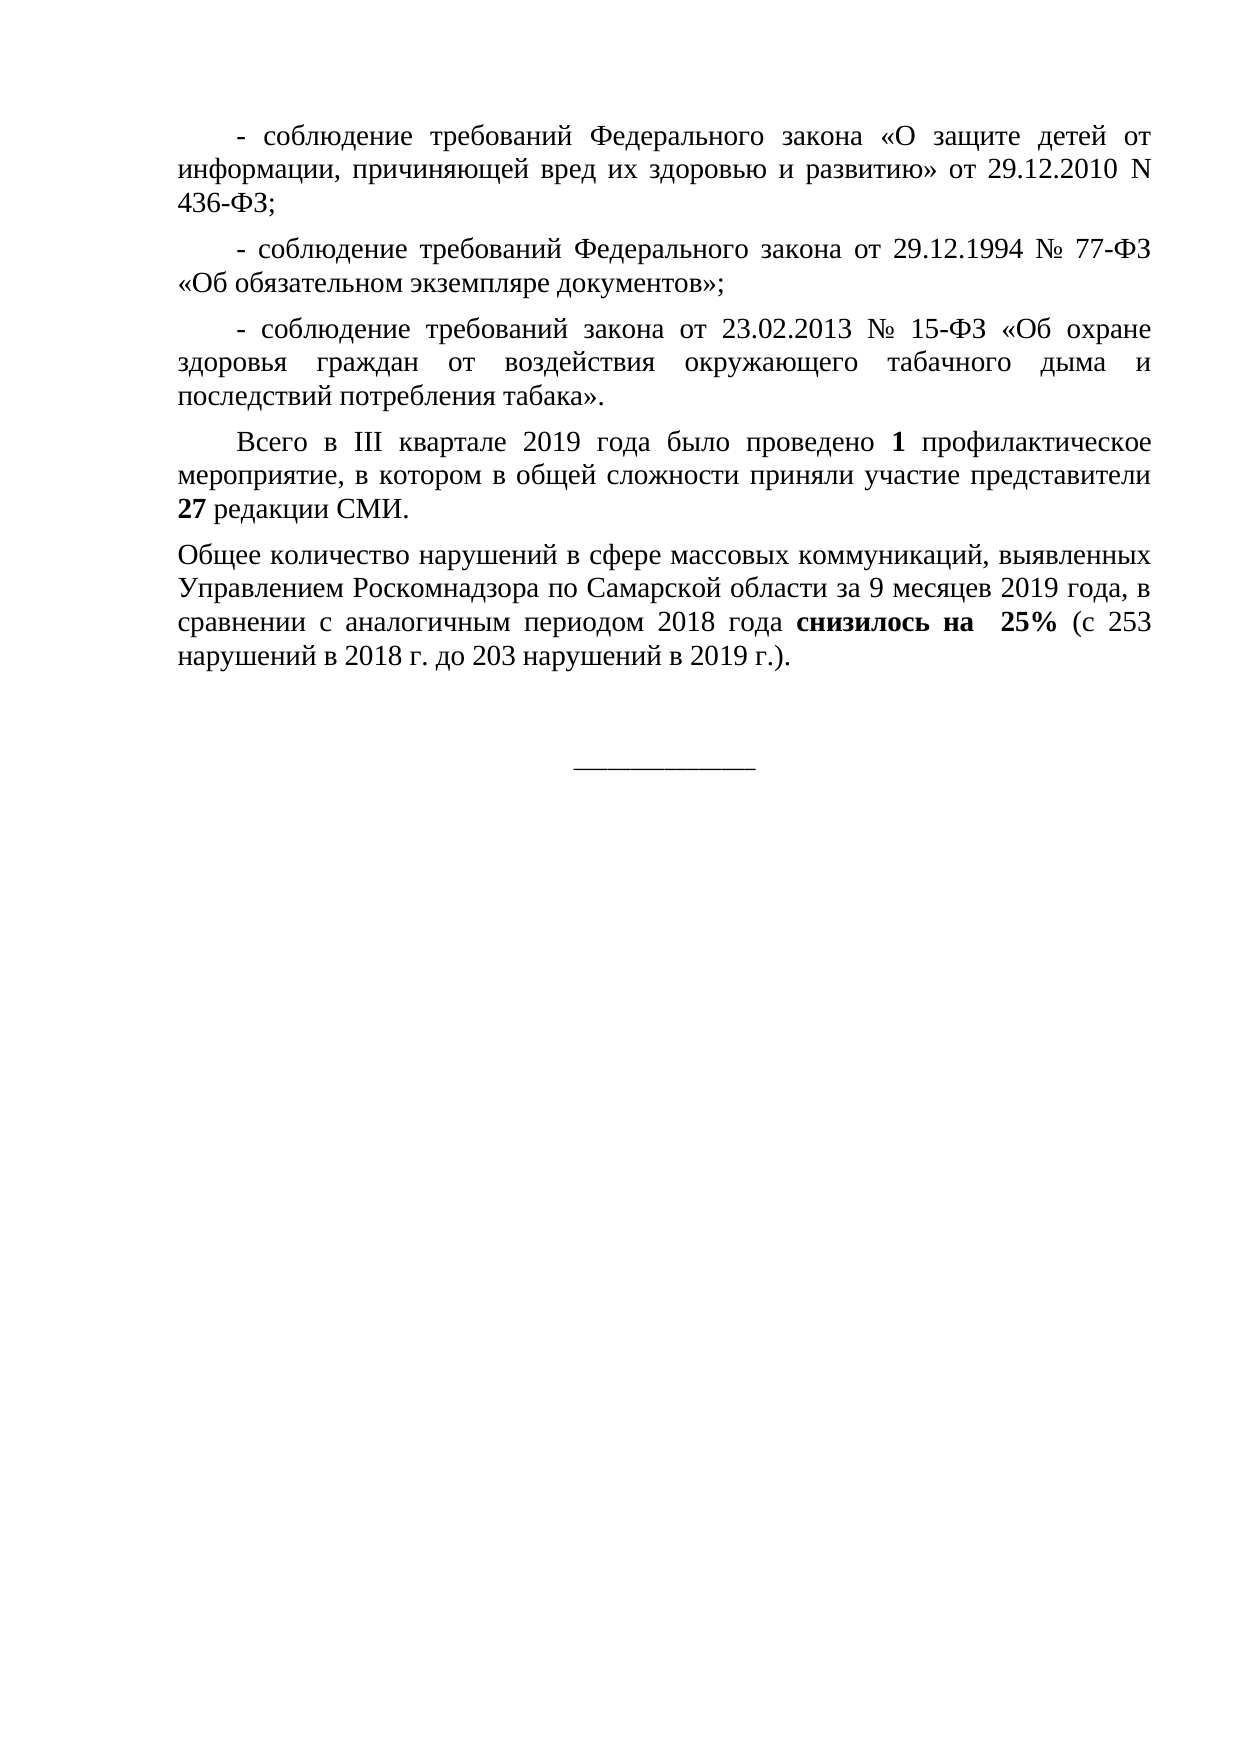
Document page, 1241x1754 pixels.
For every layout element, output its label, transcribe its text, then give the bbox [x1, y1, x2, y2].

text - соблюдение требований закона от 23.02.2013 № 15-ФЗ «Об охране здоровья граждан от воздействия окружающего табачного дыма и последствий потребления табака». [177, 311, 1152, 411]
text - соблюдение требований Федерального закона «О защите детей от информации, причиняющей вред их здоровью и развитию» от 29.12.2010 N 436-ФЗ; [177, 118, 1152, 219]
text Общее количество нарушений в сфере массовых коммуникаций, выявленных Управлением Роскомнадзора по Самарской области за 9 месяцев 2019 года, в сравнении с аналогичным периодом 2018 года снизилось на 25% (с 253 нарушений в 2018 г. до 203 нарушений в 2019 г.). [177, 537, 1152, 671]
text Всего в III квартале 2019 года было проведено 1 профилактическое мероприятие, в котором в общей сложности приняли участие представители 27 редакции СМИ. [177, 424, 1152, 524]
text - соблюдение требований Федерального закона от 29.12.1994 № 77-ФЗ «Об обязательном экземпляре документов»; [177, 231, 1152, 298]
text ________________ [177, 745, 1152, 773]
